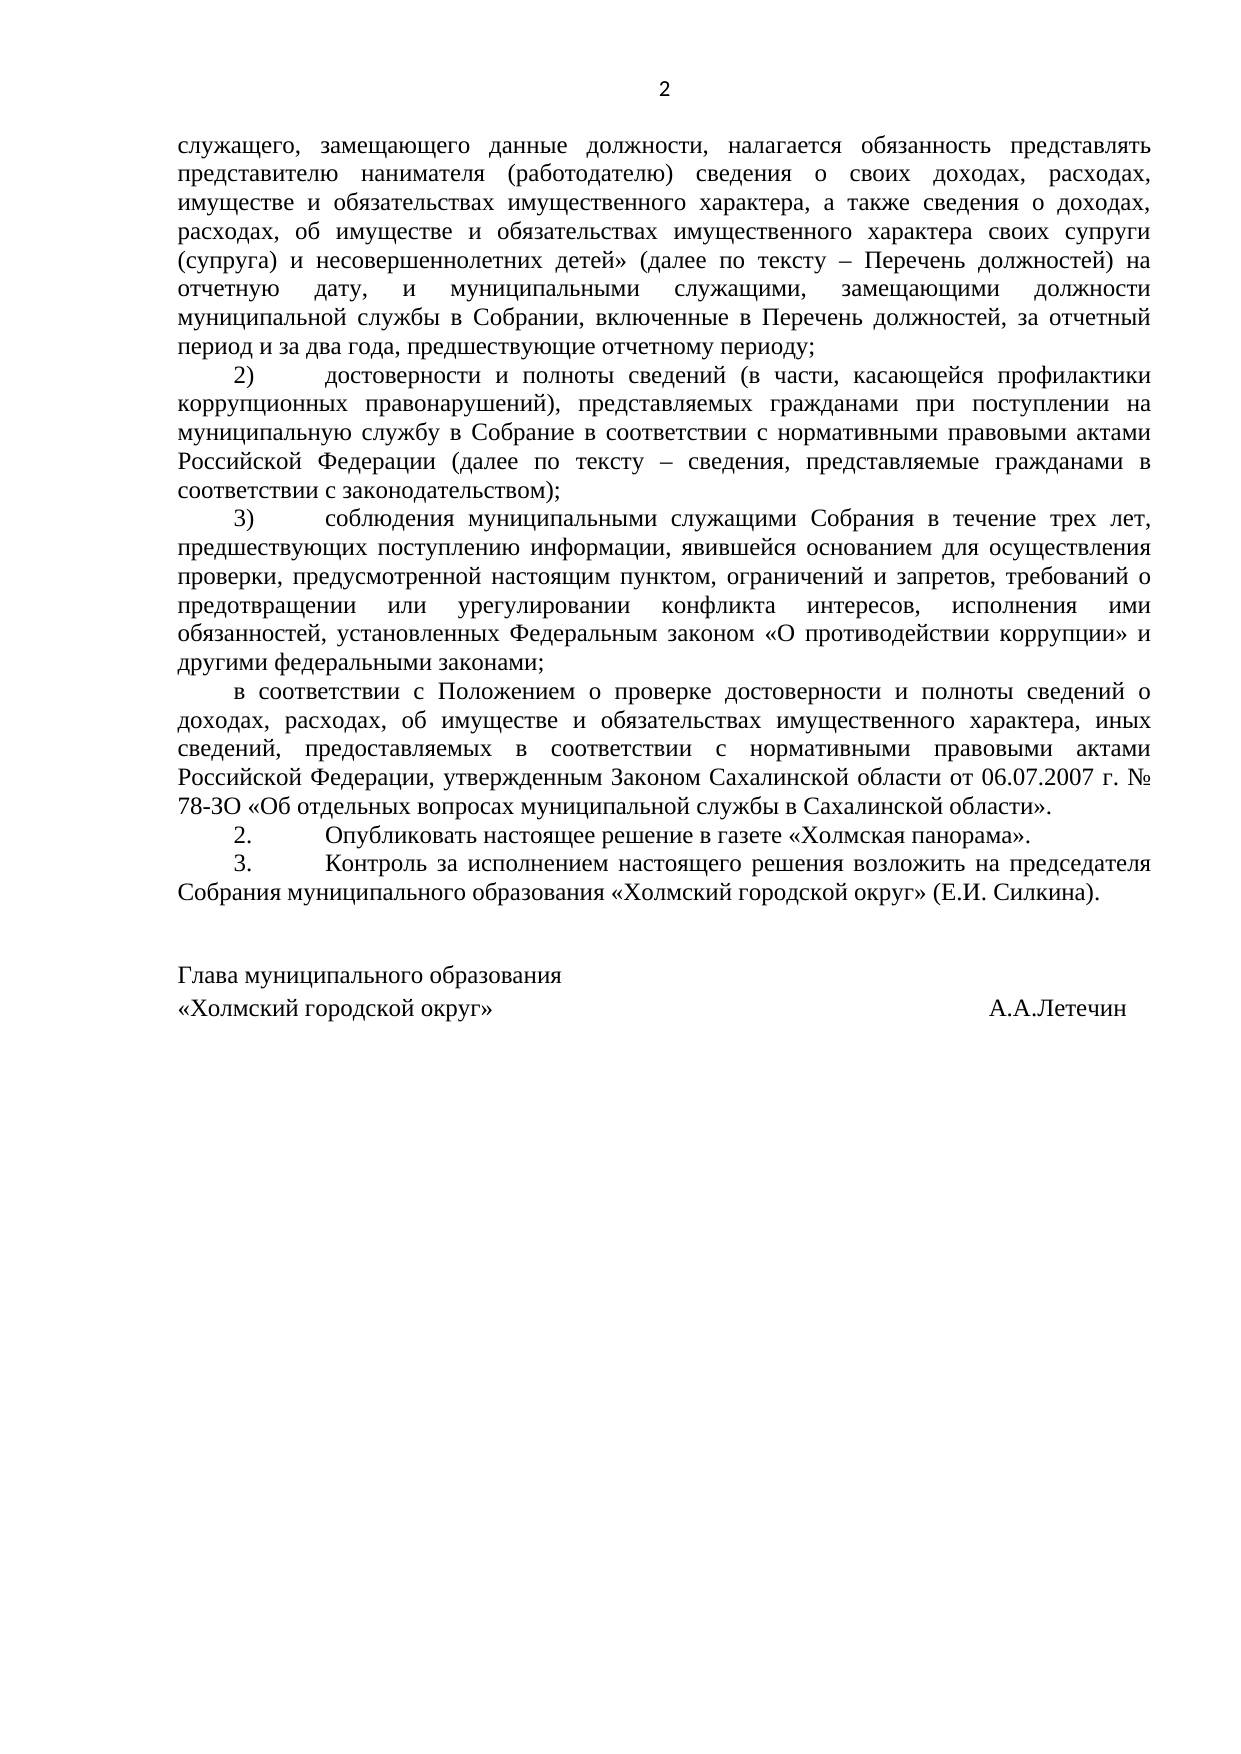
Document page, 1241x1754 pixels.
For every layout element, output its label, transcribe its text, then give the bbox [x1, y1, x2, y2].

list достоверности и полноты сведений (в части, касающейся профилактики коррупционных правонарушений), представляемых гражданами при поступлении на муниципальную службу в Собрание в соответствии с нормативными правовыми актами Российской Федерации (далее по тексту – сведения, представляемые гражданами в соответствии с законодательством); [177, 360, 1152, 503]
list Опубликовать настоящее решение в газете «Холмская панорама». [177, 820, 1152, 848]
text в соответствии с Положением о проверке достоверности и полноты сведений о доходах, расходах, об имуществе и обязательствах имущественного характера, иных сведений, предоставляемых в соответствии с нормативными правовыми актами Российской Федерации, утвержденным Законом Сахалинской области от 06.07.2007 г. № 78-ЗО «Об отдельных вопросах муниципальной службы в Сахалинской области». [177, 676, 1152, 820]
list соблюдения муниципальными служащими Собрания в течение трех лет, предшествующих поступлению информации, явившейся основанием для осуществления проверки, предусмотренной настоящим пунктом, ограничений и запретов, требований о предотвращении или урегулировании конфликта интересов, исполнения ими обязанностей, установленных Федеральным законом «О противодействии коррупции» и другими федеральными законами; [177, 503, 1152, 676]
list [177, 130, 1152, 360]
text «Холмский городской округ» А.А.Летечин [177, 993, 1152, 1022]
text Глава муниципального образования [177, 960, 1152, 989]
list Контроль за исполнением настоящего решения возложить на председателя Собрания муниципального образования «Холмский городской округ» (Е.И. Силкина). [177, 848, 1152, 906]
